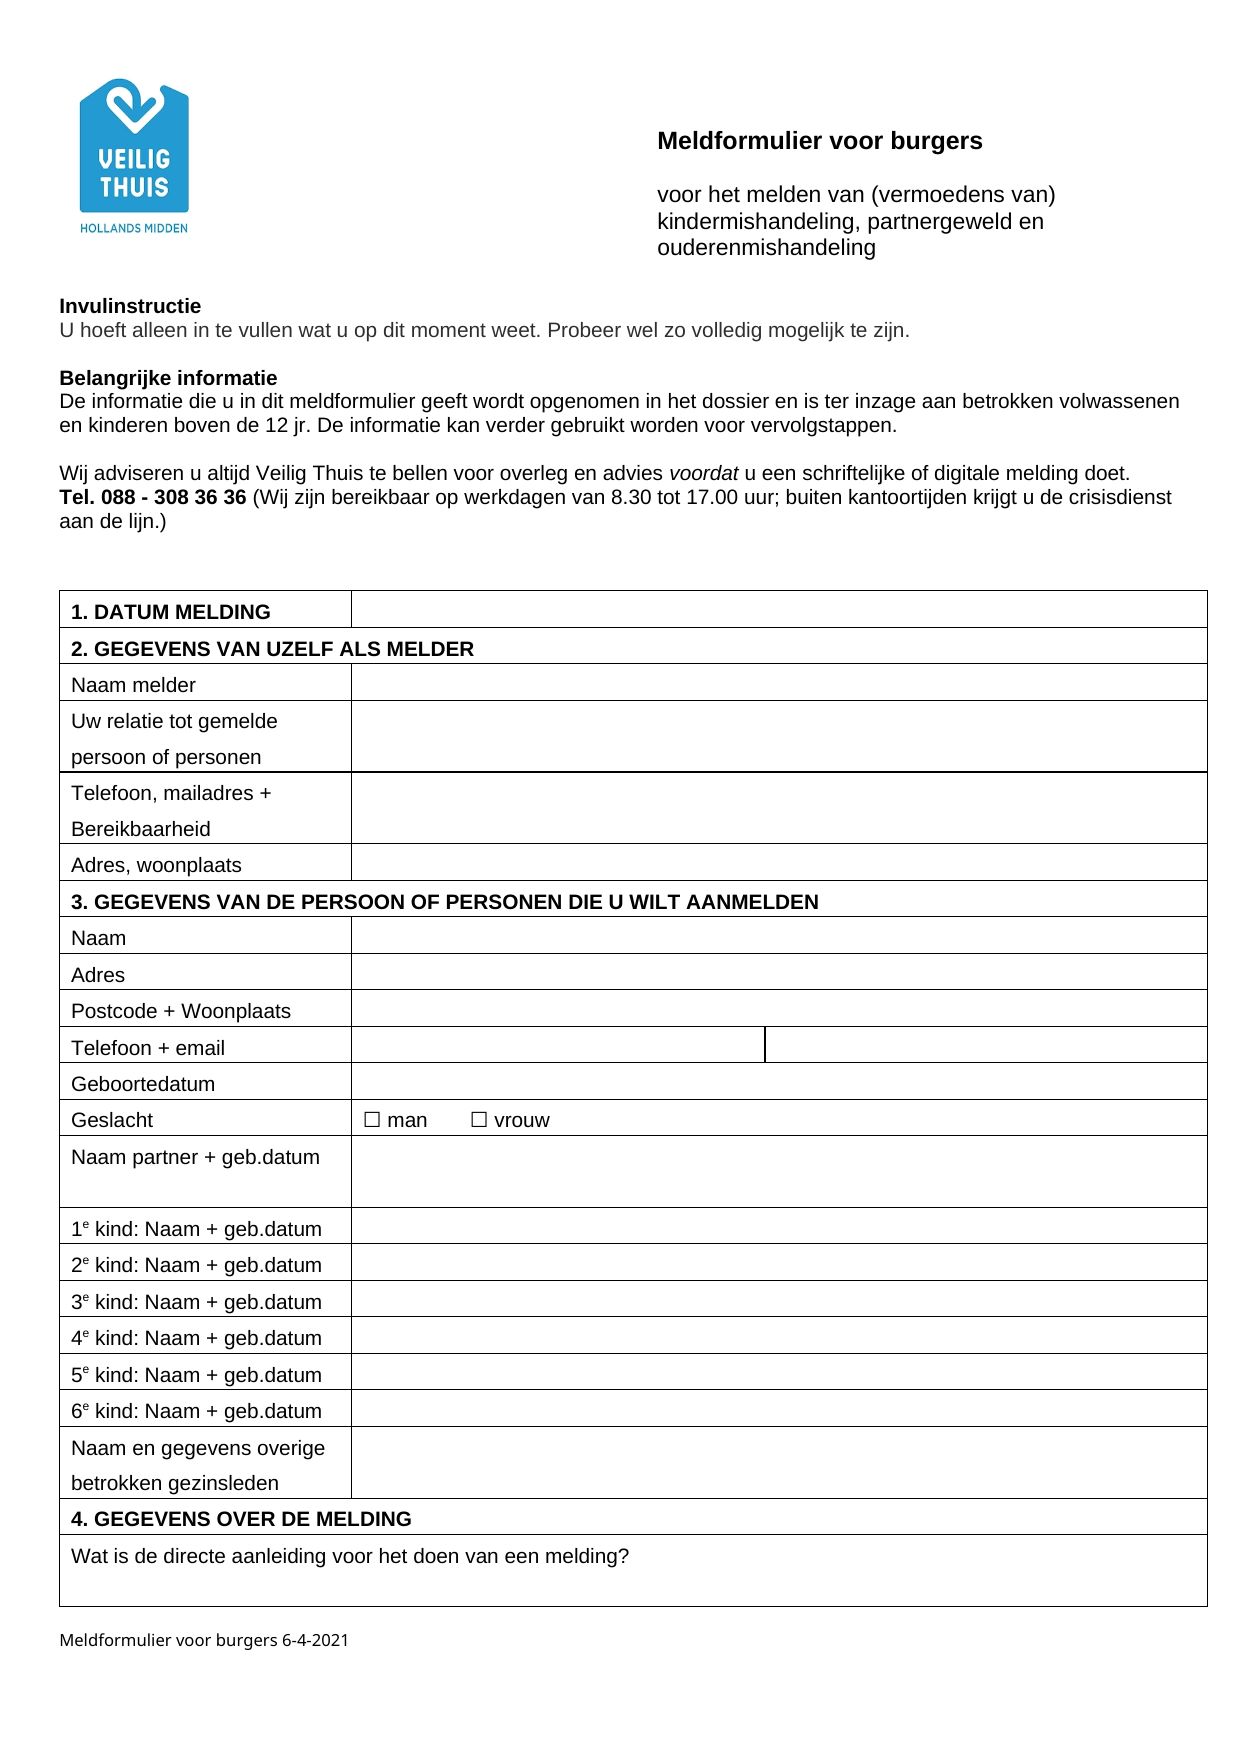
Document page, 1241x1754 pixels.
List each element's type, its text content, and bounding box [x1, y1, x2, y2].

table_cell 2e kind: Naam + geb.datum [60, 1244, 351, 1280]
table_cell [352, 1027, 764, 1062]
table_cell Naam partner + geb.datum [60, 1136, 351, 1207]
table_cell Adres, woonplaats [60, 844, 351, 880]
table_cell Telefoon, mailadres + Bereikbaarheid [60, 773, 351, 843]
table_cell Uw relatie tot gemelde persoon of personen [60, 701, 351, 771]
table_cell Geslacht [60, 1100, 351, 1135]
table_cell [352, 1063, 1207, 1098]
text Belangrijke informatie [59, 365, 1181, 389]
table_cell [352, 1354, 1207, 1389]
table_cell [352, 701, 1207, 771]
text Tel. 088 - 308 36 36 (Wij zijn bereikbaar op werkdagen van 8.30 tot 17.00 uur; buiten kantoortijden krijgt u de crisisdienst aan de lijn.) [59, 485, 1181, 533]
table_cell man vrouw [352, 1100, 1207, 1135]
table_cell [766, 1027, 1207, 1062]
table_cell Naam en gegevens overige betrokken gezinsleden [60, 1427, 351, 1497]
table_cell [352, 1208, 1207, 1243]
table_header 1. DATUM MELDING [60, 591, 351, 627]
table_cell 6e kind: Naam + geb.datum [60, 1390, 351, 1426]
table_cell 4. GEGEVENS OVER DE MELDING [60, 1499, 1207, 1534]
table_cell [352, 844, 1207, 880]
table_cell [352, 1281, 1207, 1316]
table_cell [352, 1427, 1207, 1497]
table_cell [352, 917, 1207, 953]
text voor het melden van (vermoedens van) kindermishandeling, partnergeweld en ouderenmishandeling [657, 155, 1181, 260]
table_cell [352, 1244, 1207, 1280]
table_cell Naam [60, 917, 351, 953]
table_header [352, 591, 1207, 627]
table_cell [352, 664, 1207, 699]
text Meldformulier voor burgers [657, 126, 1181, 155]
table_cell 3e kind: Naam + geb.datum [60, 1281, 351, 1316]
table_cell [352, 954, 1207, 989]
table_cell [352, 1390, 1207, 1426]
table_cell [60, 1535, 1207, 1606]
table_cell 3. GEGEVENS VAN DE PERSOON OF PERSONEN DIE U WILT AANMELDEN [60, 881, 1207, 916]
table_cell Adres [60, 954, 351, 989]
table_cell Telefoon + email [60, 1027, 351, 1062]
table_cell [352, 1136, 1207, 1207]
table_cell 4e kind: Naam + geb.datum [60, 1317, 351, 1353]
table_cell [352, 1317, 1207, 1353]
table_cell 5e kind: Naam + geb.datum [60, 1354, 351, 1389]
table_cell Naam melder [60, 664, 351, 699]
text Invulinstructie [59, 293, 1181, 317]
table_cell 1e kind: Naam + geb.datum [60, 1208, 351, 1243]
picture [59, 59, 208, 260]
table_cell Geboortedatum [60, 1063, 351, 1098]
table_cell 2. GEGEVENS VAN UZELF ALS MELDER [60, 628, 1207, 663]
table_cell [352, 990, 1207, 1026]
text Wij adviseren u altijd Veilig Thuis te bellen voor overleg en advies voordat u een schriftelijke of digitale melding doet. [59, 461, 1181, 485]
text U hoeft alleen in te vullen wat u op dit moment weet. Probeer wel zo volledig mogelijk te zijn. [59, 317, 1181, 341]
text De informatie die u in dit meldformulier geeft wordt opgenomen in het dossier en is ter inzage aan betrokken volwassenen en kinderen boven de 12 jr. De informatie kan verder gebruikt worden voor vervolgstappen. [59, 389, 1181, 437]
table_cell Postcode + Woonplaats [60, 990, 351, 1026]
table_cell [352, 773, 1207, 843]
